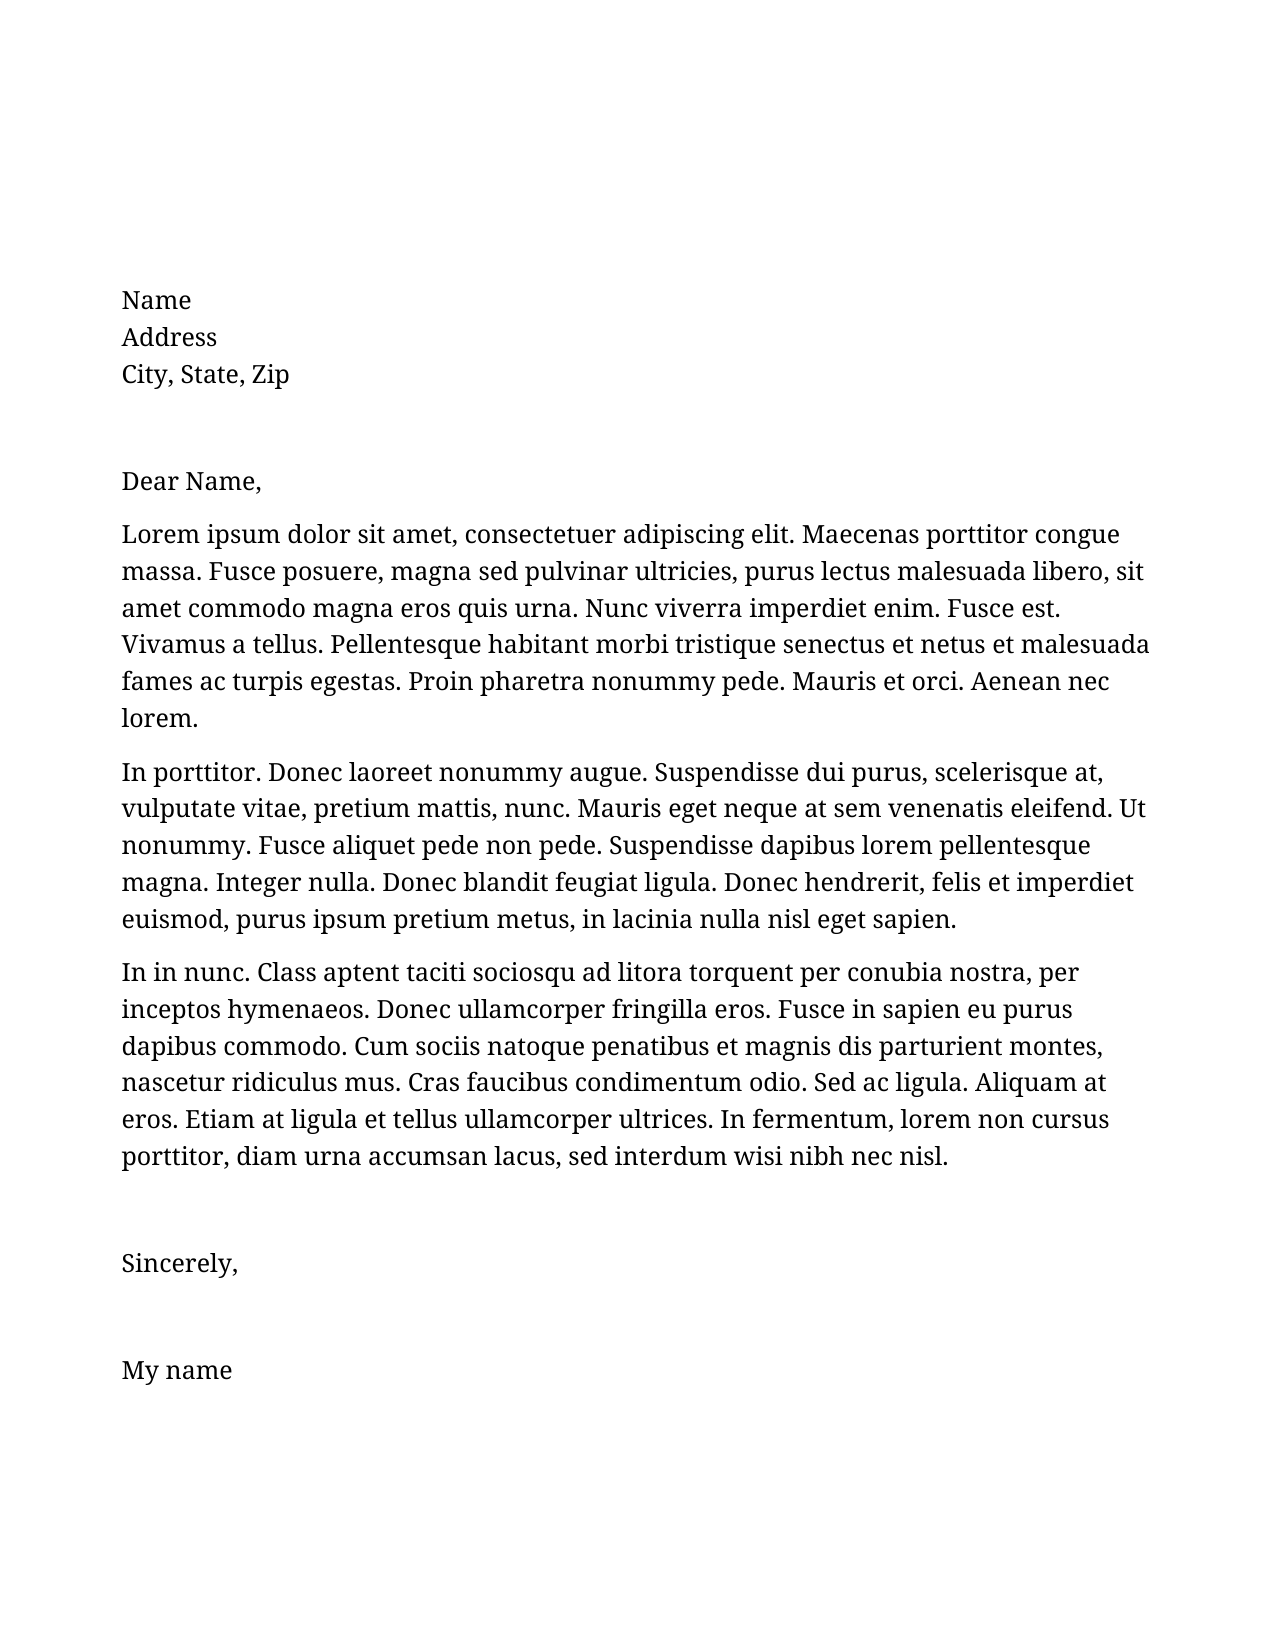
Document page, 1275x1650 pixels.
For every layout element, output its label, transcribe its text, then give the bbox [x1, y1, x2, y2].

text Lorem ipsum dolor sit amet, consectetuer adipiscing elit. Maecenas porttitor congue massa. Fusce posuere, magna sed pulvinar ultricies, purus lectus malesuada libero, sit amet commodo magna eros quis urna. Nunc viverra imperdiet enim. Fusce est. Vivamus a tellus. Pellentesque habitant morbi tristique senectus et netus et malesuada fames ac turpis egestas. Proin pharetra nonummy pede. Mauris et orci. Aenean nec lorem. [121, 517, 1153, 735]
text In in nunc. Class aptent taciti sociosqu ad litora torquent per conubia nostra, per inceptos hymenaeos. Donec ullamcorper fringilla eros. Fusce in sapien eu purus dapibus commodo. Cum sociis natoque penatibus et magnis dis parturient montes, nascetur ridiculus mus. Cras faucibus condimentum odio. Sed ac ligula. Aliquam at eros. Etiam at ligula et tellus ullamcorper ultrices. In fermentum, lorem non cursus porttitor, diam urna accumsan lacus, sed interdum wisi nibh nec nisl. [121, 955, 1153, 1173]
text Sincerely, [121, 1245, 1153, 1279]
text Name Address City, State, Zip [121, 283, 1153, 391]
text In porttitor. Donec laoreet nonummy augue. Suspendisse dui purus, scelerisque at, vulputate vitae, pretium mattis, nunc. Mauris eget neque at sem venenatis eleifend. Ut nonummy. Fusce aliquet pede non pede. Suspendisse dapibus lorem pellentesque magna. Integer nulla. Donec blandit feugiat ligula. Donec hendrerit, felis et imperdiet euismod, purus ipsum pretium metus, in lacinia nulla nisl eget sapien. [121, 754, 1153, 935]
text My name [121, 1352, 1153, 1386]
text Dear Name, [121, 463, 1153, 497]
